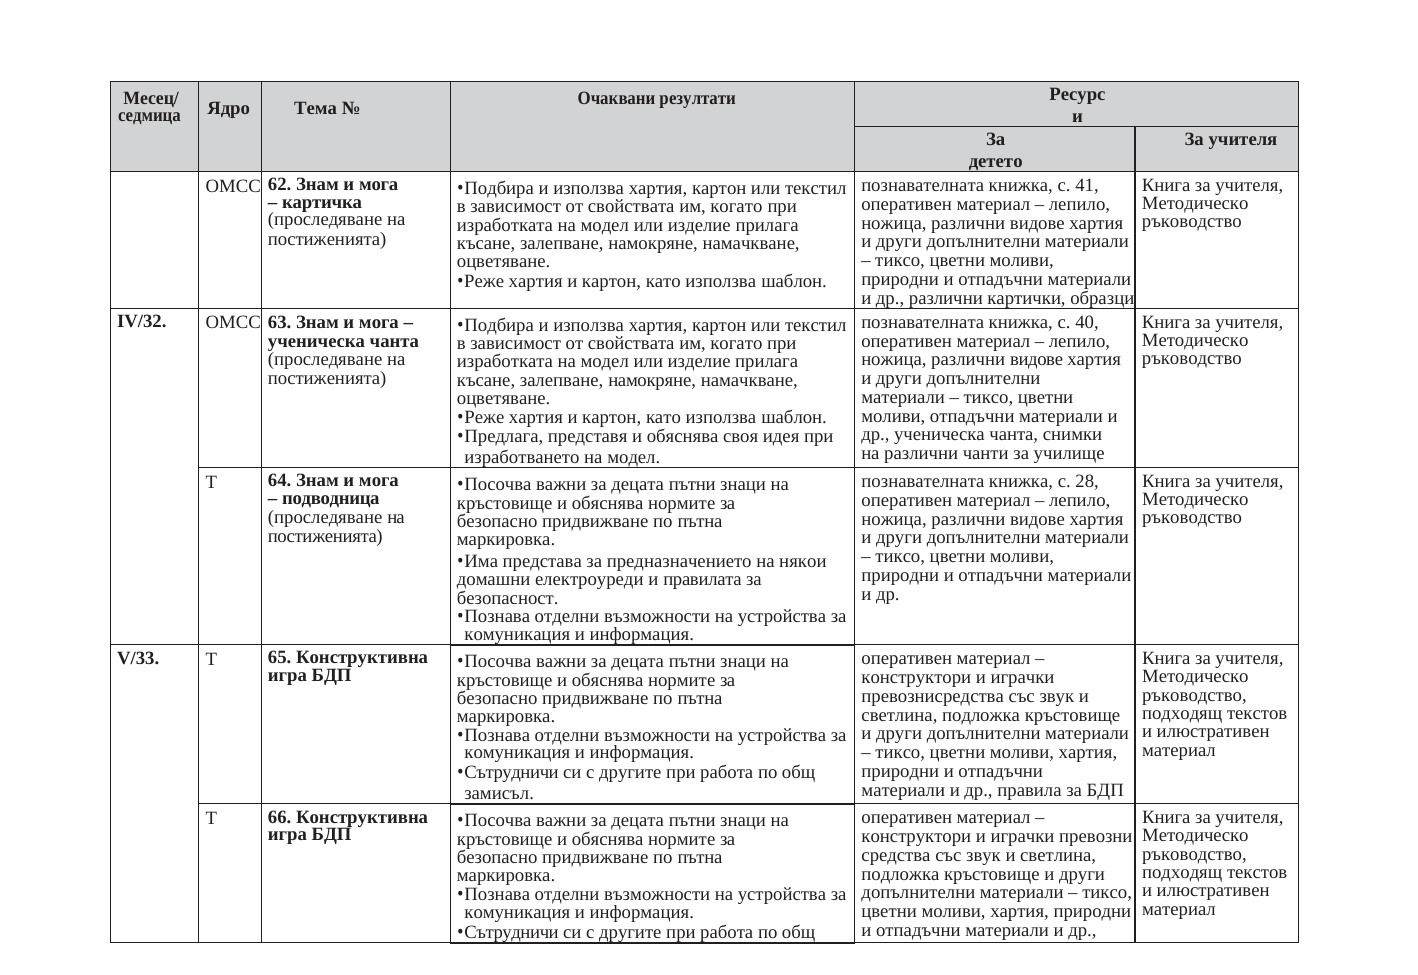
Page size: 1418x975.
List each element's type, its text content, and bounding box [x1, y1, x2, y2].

table_cell За учителя [1136, 127, 1298, 171]
table_cell ОМСС [199, 172, 261, 308]
table_header Очаквани резултати [451, 82, 854, 171]
table_cell 63. Знам и мога – ученическа чанта (проследяване на постиженията) [262, 309, 450, 467]
table_cell Т [199, 468, 261, 644]
table_cell ОМСС [199, 309, 261, 467]
table_cell V/33. [111, 645, 198, 942]
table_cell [855, 804, 1134, 942]
table_cell 62. Знам и мога – картичка (проследяване на постиженията) [262, 172, 450, 308]
table_cell познавателната книжка, с. 40, оперативен материал – лепило, ножица, различни видове хартия и други допълнителни материали – тиксо, цветни моливи, отпадъчни материали и др., ученическа чанта, снимки на различни чанти за училище [855, 309, 1134, 467]
table_header Ресурси [855, 82, 1298, 126]
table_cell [1136, 804, 1298, 942]
table_cell Посочва важни за децата пътни знаци на кръстовище и обяснява нормите за безопасно придвижване по пътна маркировка. Има представа за предназначението на някои домашни електроуреди и правилата за безопасност. Познава отделни възможности на устройства за комуникация и информация. [451, 468, 854, 644]
table_cell За детето [855, 127, 1134, 171]
table_cell Т [199, 804, 261, 942]
table_header Mесец/ седмица [111, 82, 198, 171]
table_cell Книга за учителя, Методическо ръководство [1136, 172, 1298, 308]
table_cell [451, 805, 854, 942]
table_header Ядро [199, 82, 261, 171]
table_cell 65. Конструктивна игра БДП [262, 645, 450, 803]
table_cell IV/32. [111, 309, 198, 644]
table_cell Книга за учителя, Методическо ръководство, подходящ текстов и илюстративен материал [1136, 645, 1298, 803]
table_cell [262, 804, 450, 942]
table_cell [111, 172, 198, 308]
table_cell Подбира и използва хартия, картон или текстил в зависимост от свойствата им, когато при изработката на модел или изделие прилага късане, залепване, намокряне, намачкване, оцветяване. Реже хартия и картон, като използва шаблон. Предлага, представя и обяснява своя идея при изработването на модел. [451, 309, 854, 467]
table_cell оперативен материал – конструктори и играчки превознисредства със звук и светлина, подложка кръстовище и други допълнителни материали – тиксо, цветни моливи, хартия, природни и отпадъчни материали и др., правила за БДП [855, 645, 1134, 803]
table_cell познавателната книжка, с. 28, оперативен материал – лепило, ножица, различни видове хартия и други допълнителни материали – тиксо, цветни моливи, природни и отпадъчни материали и др. [855, 468, 1134, 644]
table_cell познавателната книжка, с. 41, оперативен материал – лепило, ножица, различни видове хартия и други допълнителни материали – тиксо, цветни моливи, природни и отпадъчни материали и др., различни картички, образци [855, 172, 1134, 308]
table_cell 64. Знам и мога – подводница (проследяване на постиженията) [262, 468, 450, 644]
table_cell Книга за учителя, Методическо ръководство [1136, 468, 1298, 644]
table_cell Подбира и използва хартия, картон или текстил в зависимост от свойствата им, когато при изработката на модел или изделие прилага късане, залепване, намокряне, намачкване, оцветяване. Реже хартия и картон, като използва шаблон. [451, 172, 854, 308]
table_cell Т [199, 645, 261, 803]
table_header Тема № [262, 82, 450, 171]
table_cell Книга за учителя, Методическо ръководство [1136, 309, 1298, 467]
